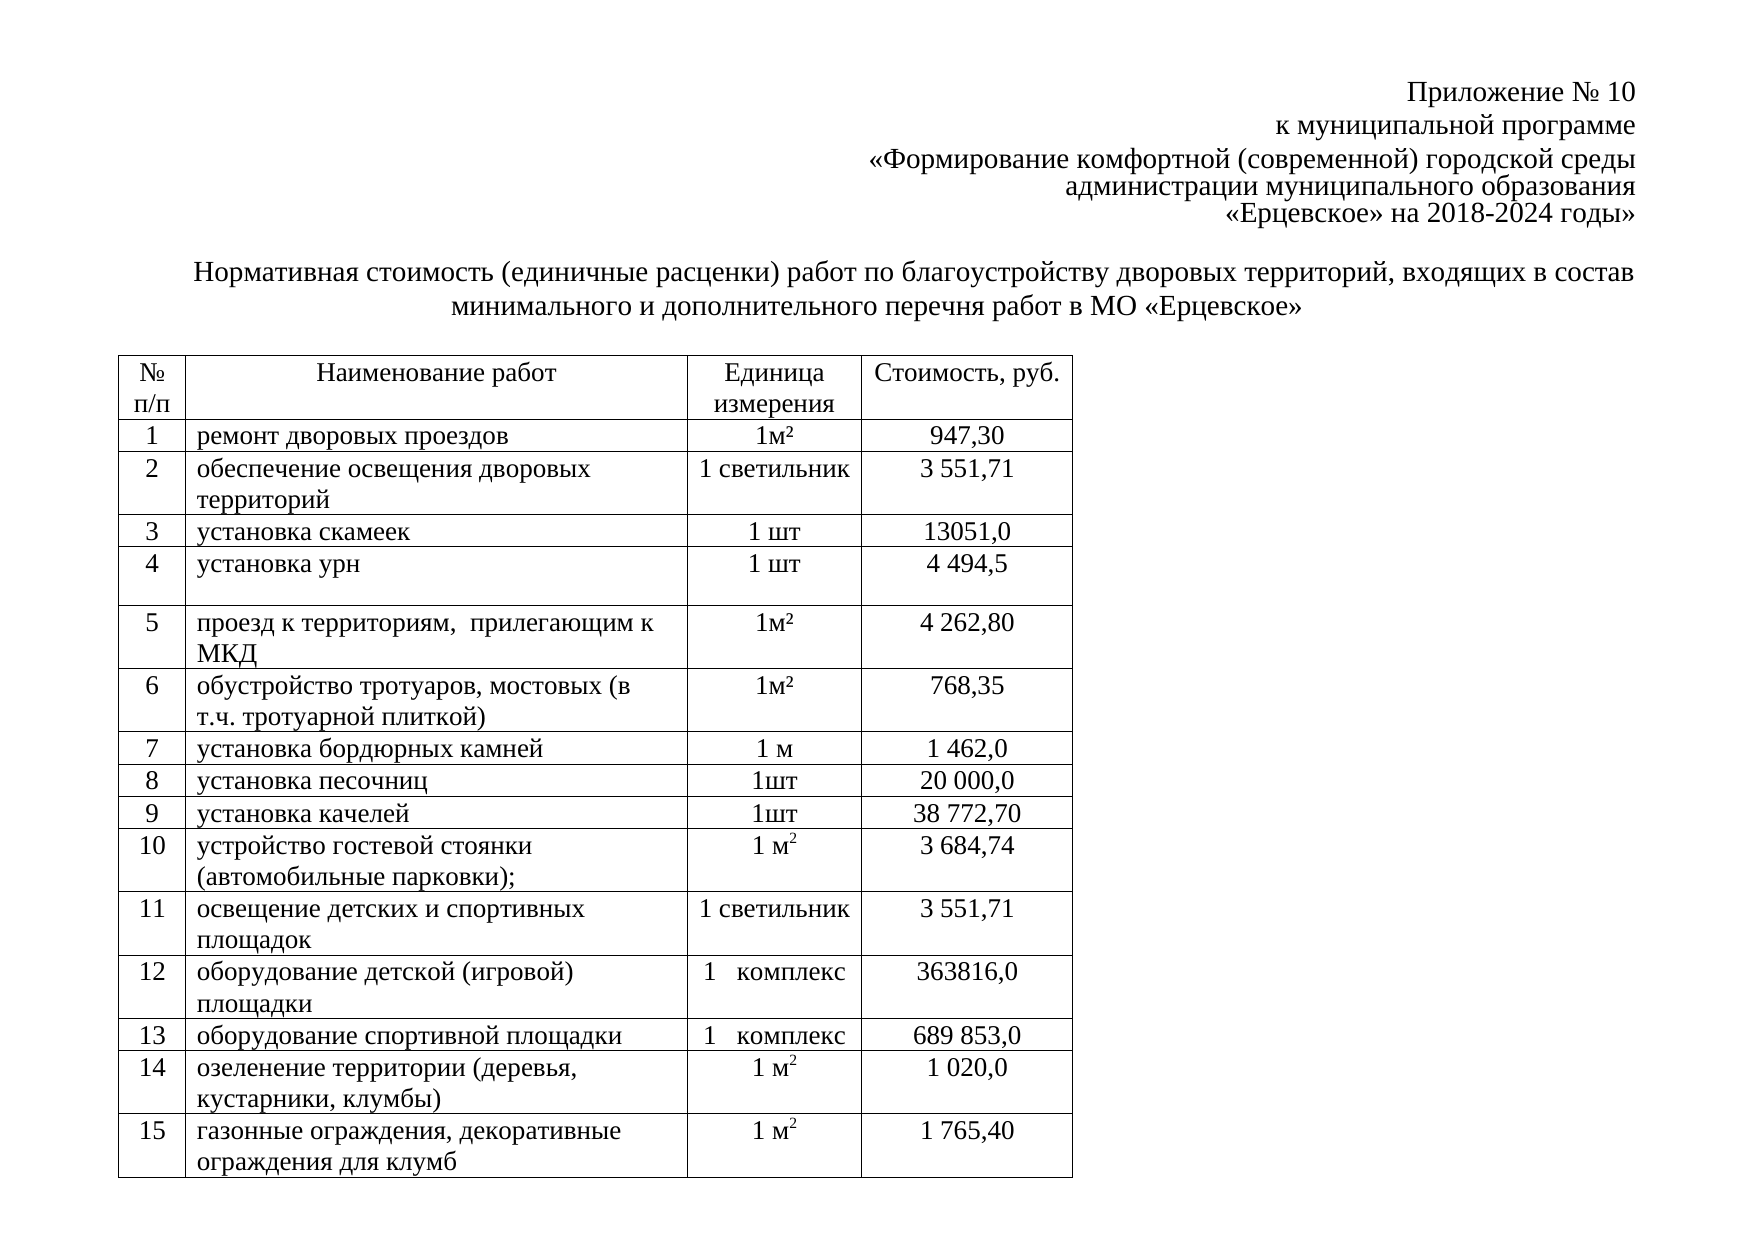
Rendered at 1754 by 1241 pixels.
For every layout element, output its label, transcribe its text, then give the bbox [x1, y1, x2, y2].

table_cell установка качелей [186, 797, 687, 828]
table_cell 4 494,5 [862, 547, 1072, 604]
table_cell 14 [119, 1051, 185, 1113]
text «Ерцевское» на 2018-2024 годы» [118, 201, 1636, 228]
table_cell установка бордюрных камней [186, 732, 687, 763]
table_cell оборудование детской (игровой) площадки [186, 956, 687, 1018]
table_cell 1м² [688, 606, 861, 668]
table_cell установка урн [186, 547, 687, 604]
table_cell 20 000,0 [862, 765, 1072, 796]
table_cell 4 262,80 [862, 606, 1072, 668]
table_cell 1 комплекс [688, 1019, 861, 1050]
table_cell освещение детских и спортивных площадок [186, 892, 687, 954]
table_cell 1 765,40 [862, 1114, 1072, 1177]
table_cell газонные ограждения, декоративные ограждения для клумб [186, 1114, 687, 1177]
text администрации муниципального образования [118, 174, 1636, 201]
table_cell 1 м2 [688, 1051, 861, 1113]
table_cell 1м² [688, 669, 861, 731]
text «Формирование комфортной (современной) городской среды [118, 141, 1636, 174]
table_cell 1шт [688, 765, 861, 796]
table_cell 7 [119, 732, 185, 763]
table_cell 1 шт [688, 547, 861, 604]
table_cell 1шт [688, 797, 861, 828]
table_cell 768,35 [862, 669, 1072, 731]
table_cell 1 шт [688, 515, 861, 546]
table_cell 363816,0 [862, 956, 1072, 1018]
table_cell оборудование спортивной площадки [186, 1019, 687, 1050]
table_cell 947,30 [862, 420, 1072, 451]
table_cell 13051,0 [862, 515, 1072, 546]
table_cell 3 684,74 [862, 829, 1072, 891]
table_cell установка песочниц [186, 765, 687, 796]
table_cell 1 020,0 [862, 1051, 1072, 1113]
table_cell 2 [119, 452, 185, 514]
table_cell 10 [119, 829, 185, 891]
table_cell 4 [119, 547, 185, 604]
table_cell проезд к территориям, прилегающим к МКД [186, 606, 687, 668]
table_cell 12 [119, 956, 185, 1018]
table_cell 1 комплекс [688, 956, 861, 1018]
table_header № п/п [119, 356, 185, 418]
table_cell 1 светильник [688, 892, 861, 954]
table_cell 1м² [688, 420, 861, 451]
table_cell 11 [119, 892, 185, 954]
table_cell 689 853,0 [862, 1019, 1072, 1050]
table_cell 3 551,71 [862, 892, 1072, 954]
table_cell 1 [119, 420, 185, 451]
table_cell 13 [119, 1019, 185, 1050]
table_cell озеленение территории (деревья, кустарники, клумбы) [186, 1051, 687, 1113]
table_cell обустройство тротуаров, мостовых (в т.ч. тротуарной плиткой) [186, 669, 687, 731]
table_cell 15 [119, 1114, 185, 1177]
table_cell обеспечение освещения дворовых территорий [186, 452, 687, 514]
table_cell 3 [119, 515, 185, 546]
text к муниципальной программе [118, 107, 1636, 141]
table_cell 38 772,70 [862, 797, 1072, 828]
text Приложение № 10 [118, 74, 1636, 107]
table_cell 1 светильник [688, 452, 861, 514]
table_header Единица измерения [688, 356, 861, 418]
table_cell установка скамеек [186, 515, 687, 546]
table_cell устройство гостевой стоянки (автомобильные парковки); [186, 829, 687, 891]
table_cell 9 [119, 797, 185, 828]
table_cell 6 [119, 669, 185, 731]
table_cell 3 551,71 [862, 452, 1072, 514]
table_cell 8 [119, 765, 185, 796]
text Нормативная стоимость (единичные расценки) работ по благоустройству дворовых территорий, входящих в состав минимального и дополнительного перечня работ в МО «Ерцевское» [118, 254, 1636, 322]
table_cell ремонт дворовых проездов [186, 420, 687, 451]
table_cell 1 м2 [688, 829, 861, 891]
table_cell 5 [119, 606, 185, 668]
table_header Наименование работ [186, 356, 687, 418]
table_cell 1 м2 [688, 1114, 861, 1177]
table_header Стоимость, руб. [862, 356, 1072, 418]
table_cell 1 462,0 [862, 732, 1072, 763]
table_cell 1 м [688, 732, 861, 763]
